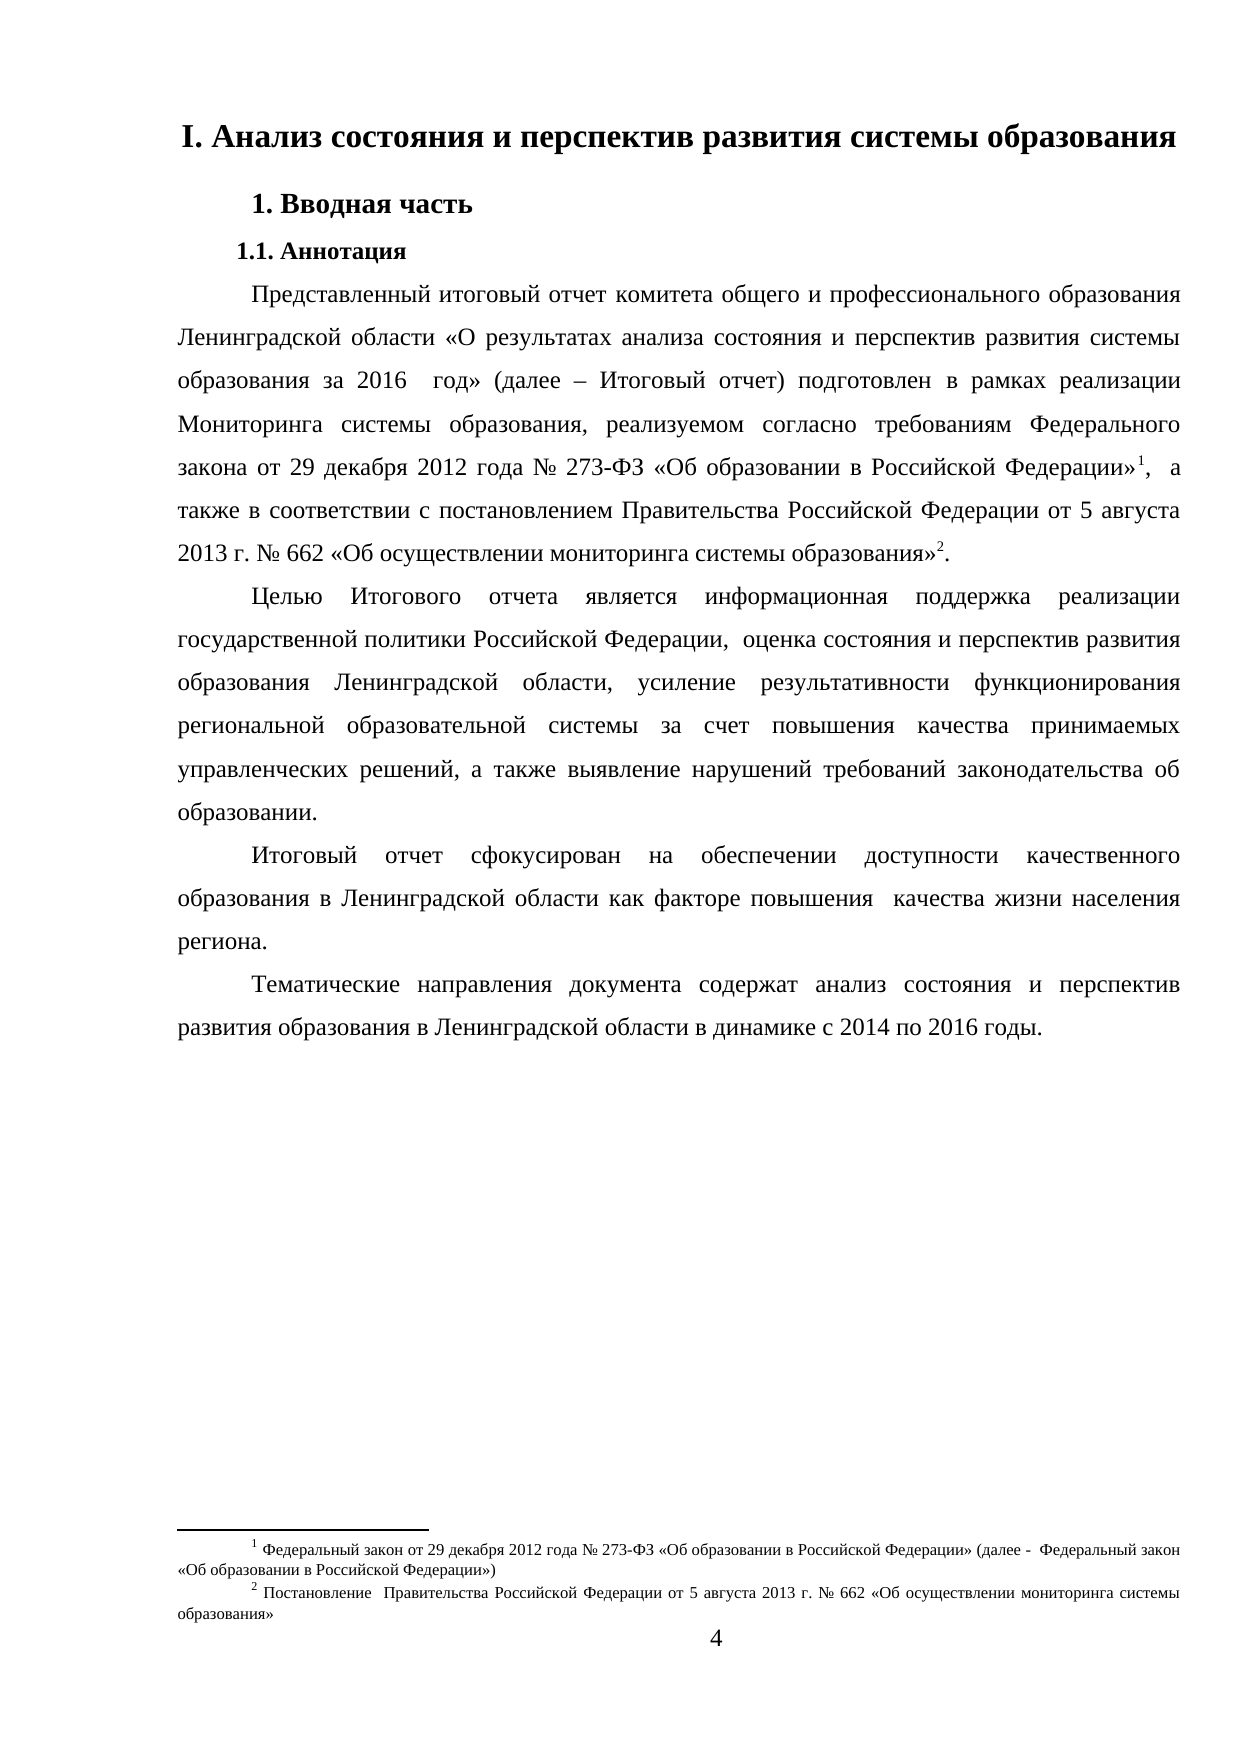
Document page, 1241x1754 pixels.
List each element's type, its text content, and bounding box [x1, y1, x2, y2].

text Целью Итогового отчета является информационная поддержка реализации государственной политики Российской Федерации, оценка состояния и перспектив развития образования Ленинградской области, усиление результативности функционирования региональной образовательной системы за счет повышения качества принимаемых управленческих решений, а также выявление нарушений требований законодательства об образовании. [177, 581, 1181, 826]
text Представленный итоговый отчет комитета общего и профессионального образования Ленинградской области «О результатах анализа состояния и перспектив развития системы образования за 2016 год» (далее – Итоговый отчет) подготовлен в рамках реализации Мониторинга системы образования, реализуемом согласно требованиям Федерального закона от 29 декабря 2012 года № 273-ФЗ «Об образовании в Российской Федерации», а также в соответствии с постановлением Правительства Российской Федерации от 5 августа 2013 г. № 662 «Об осуществлении мониторинга системы образования». [177, 279, 1181, 567]
text Тематические направления документа содержат анализ состояния и перспектив развития образования в Ленинградской области в динамике с 2014 по 2016 годы. [177, 969, 1181, 1041]
text Итоговый отчет сфокусирован на обеспечении доступности качественного образования в Ленинградской области как факторе повышения качества жизни населения региона. [177, 840, 1181, 955]
